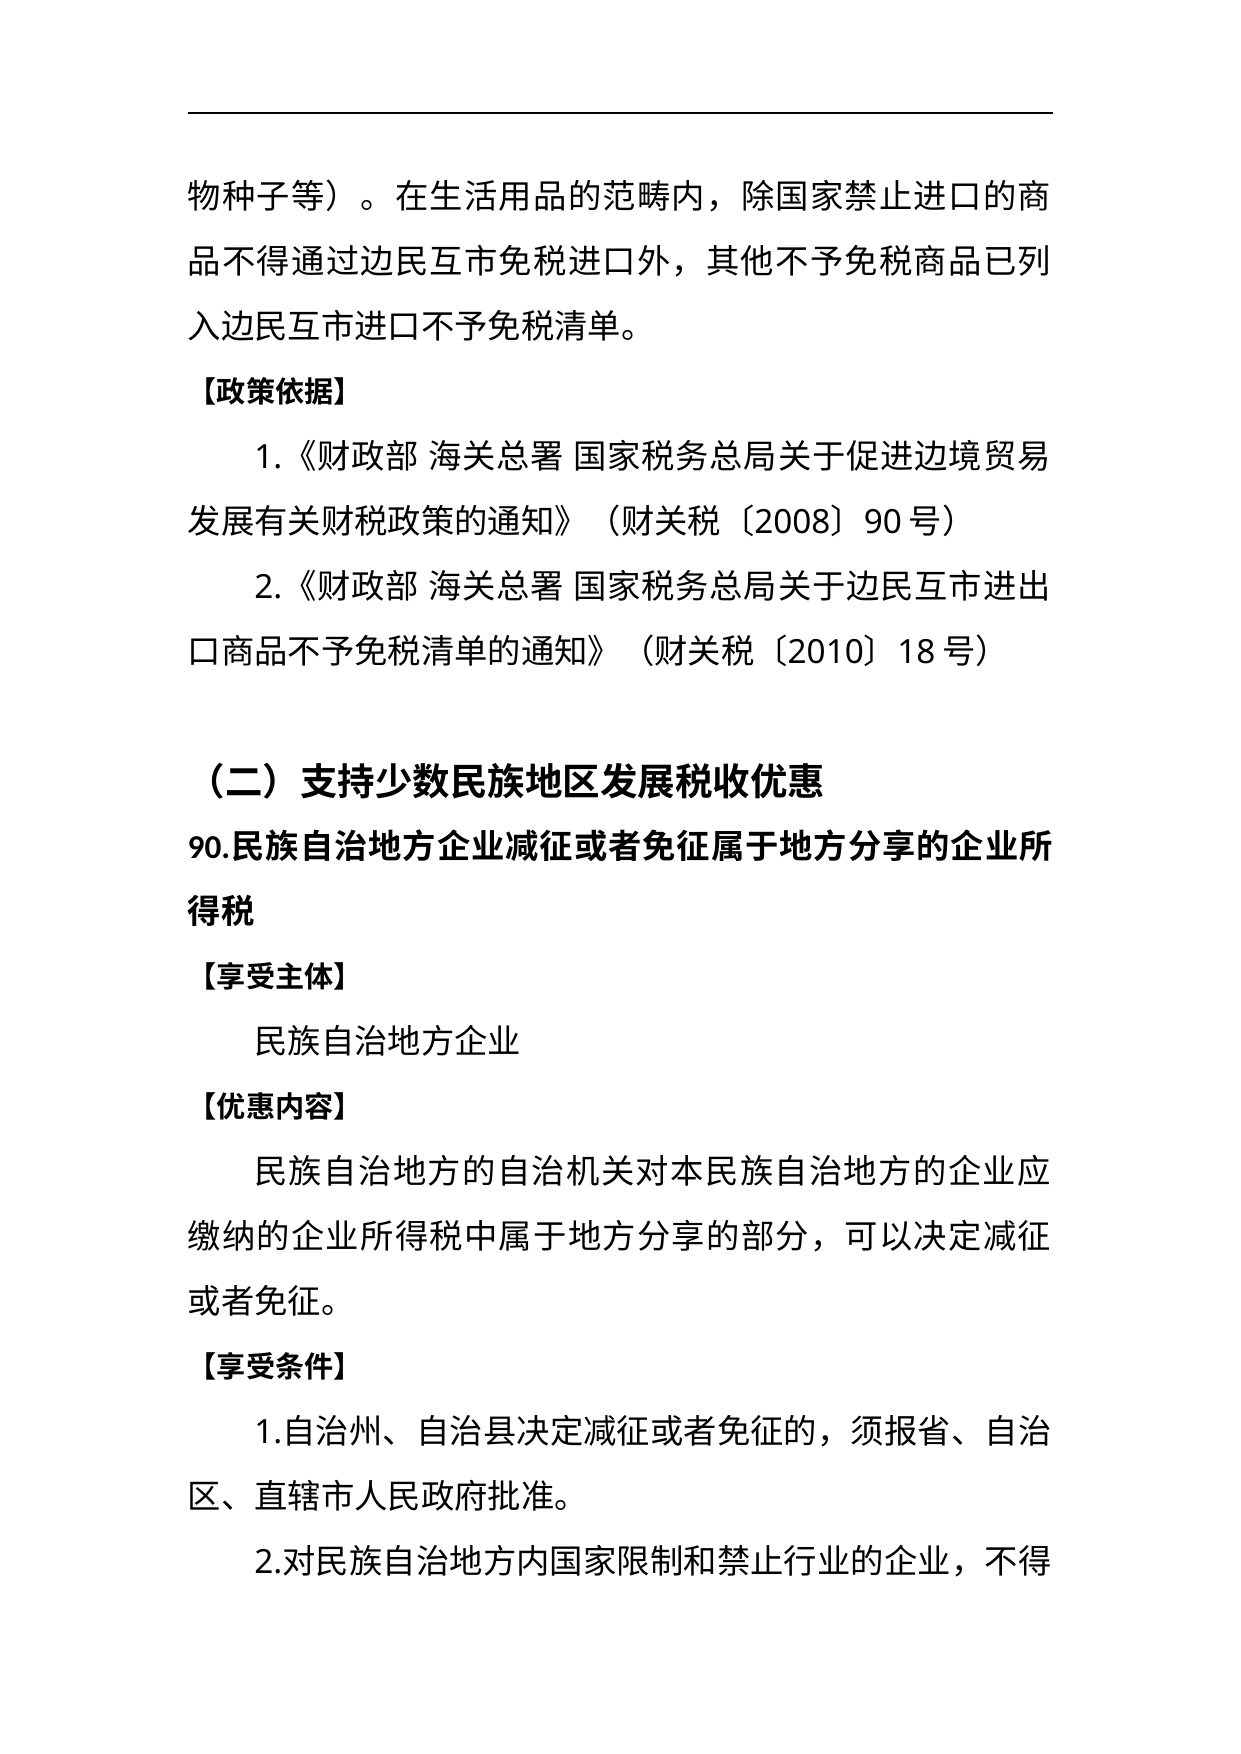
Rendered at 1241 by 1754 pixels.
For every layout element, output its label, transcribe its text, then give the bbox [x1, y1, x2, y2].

text 1.自治州、自治县决定减征或者免征的，须报省、自治区、直辖市人民政府批准。 [187, 1397, 1053, 1527]
subtitle 【享受条件】 [187, 1332, 1053, 1397]
text 2.《财政部 海关总署 国家税务总局关于边民互市进出口商品不予免税清单的通知》（财关税〔2010〕18号） [187, 552, 1053, 682]
subtitle 【政策依据】 [187, 357, 1053, 422]
text 民族自治地方的自治机关对本民族自治地方的企业应缴纳的企业所得税中属于地方分享的部分，可以决定减征或者免征。 [187, 1137, 1053, 1332]
subtitle 支持少数民族地区发展税收优惠 [187, 747, 1053, 812]
subtitle 【优惠内容】 [187, 1072, 1053, 1137]
text 1.《财政部 海关总署 国家税务总局关于促进边境贸易发展有关财税政策的通知》（财关税〔2008〕90号） [187, 422, 1053, 552]
subtitle 【享受主体】 [187, 942, 1053, 1007]
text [187, 1527, 1053, 1592]
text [187, 162, 1053, 357]
text 民族自治地方企业 [187, 1007, 1053, 1072]
subtitle 民族自治地方企业减征或者免征属于地方分享的企业所得税 [187, 812, 1053, 942]
